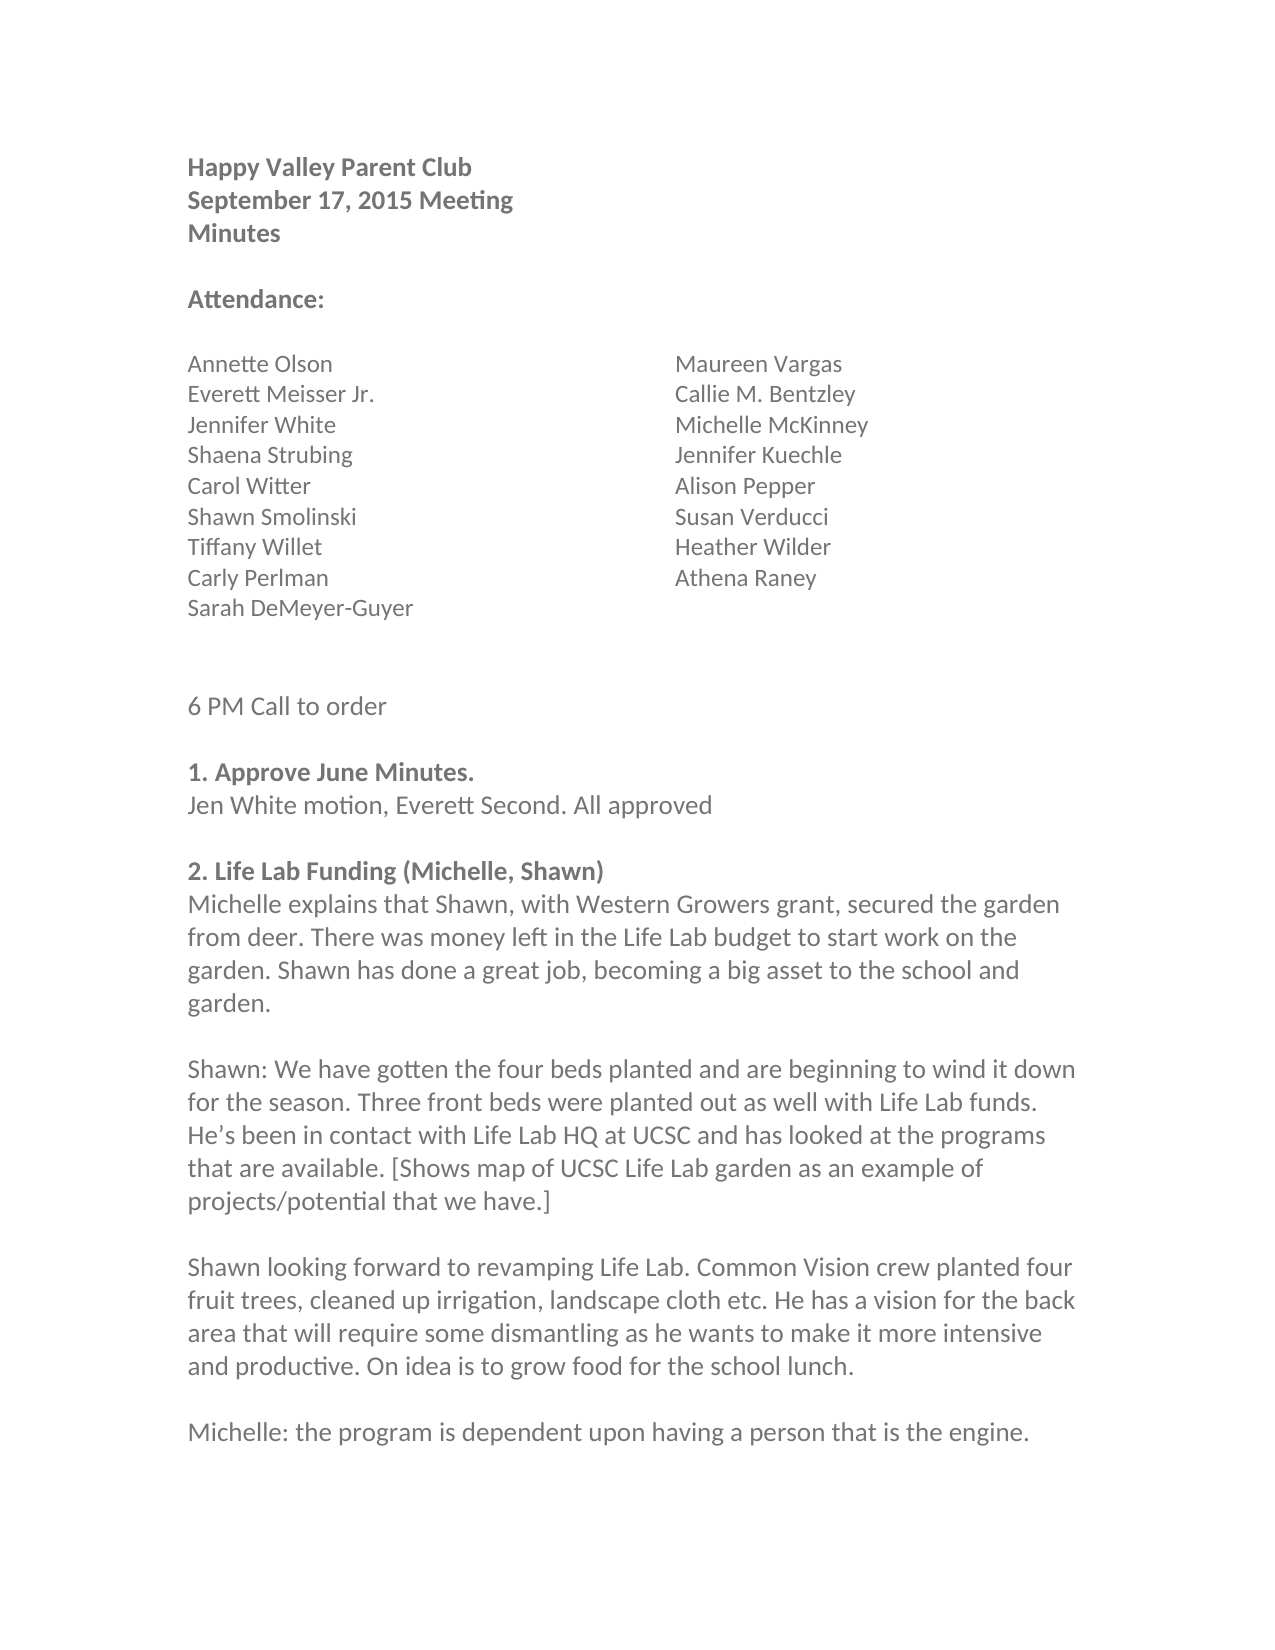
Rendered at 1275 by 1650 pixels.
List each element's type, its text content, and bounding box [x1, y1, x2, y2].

text Shawn: We have gotten the four beds planted and are beginning to wind it down for the season. Three front beds were planted out as well with Life Lab funds. He’s been in contact with Life Lab HQ at UCSC and has looked at the programs that are available. [Shows map of UCSC Life Lab garden as an example of projects/potential that we have.] [187, 1052, 1087, 1217]
text Carly Perlman [187, 562, 600, 592]
text Shawn Smolinski [187, 501, 600, 531]
text Carol Witter [187, 470, 600, 501]
text Everett Meisser Jr. [187, 379, 600, 409]
text Athena Raney [675, 562, 1087, 592]
text Michelle McKinney [675, 409, 1087, 440]
text Sarah DeMeyer-Guyer [187, 592, 600, 623]
text Susan Verducci [675, 501, 1087, 531]
text Michelle: the program is dependent upon having a person that is the engine. [187, 1415, 1087, 1448]
text Minutes [187, 216, 1087, 249]
text Heather Wilder [675, 531, 1087, 562]
text September 17, 2015 Meeting [187, 183, 1087, 216]
text Shawn looking forward to revamping Life Lab. Common Vision crew planted four fruit trees, cleaned up irrigation, landscape cloth etc. He has a vision for the back area that will require some dismantling as he wants to make it more intensive and productive. On idea is to grow food for the school lunch. [187, 1250, 1087, 1382]
text Callie M. Bentzley [675, 379, 1087, 409]
text 6 PM Call to order [187, 689, 1087, 722]
text 2. Life Lab Funding (Michelle, Shawn) [187, 854, 1087, 887]
text Jennifer Kuechle [675, 440, 1087, 470]
text Jen White motion, Everett Second. All approved [187, 788, 1087, 821]
text Jennifer White [187, 409, 600, 440]
text Maureen Vargas [675, 348, 1087, 379]
text Attendance: [187, 282, 1087, 315]
text Alison Pepper [675, 470, 1087, 501]
text Michelle explains that Shawn, with Western Growers grant, secured the garden from deer. There was money left in the Life Lab budget to start work on the garden. Shawn has done a great job, becoming a big asset to the school and garden. [187, 887, 1087, 1019]
text Tiffany Willet [187, 531, 600, 562]
text Happy Valley Parent Club [187, 150, 1087, 183]
text 1. Approve June Minutes. [187, 755, 1087, 788]
text Annette Olson [187, 348, 600, 379]
text Shaena Strubing [187, 440, 600, 470]
